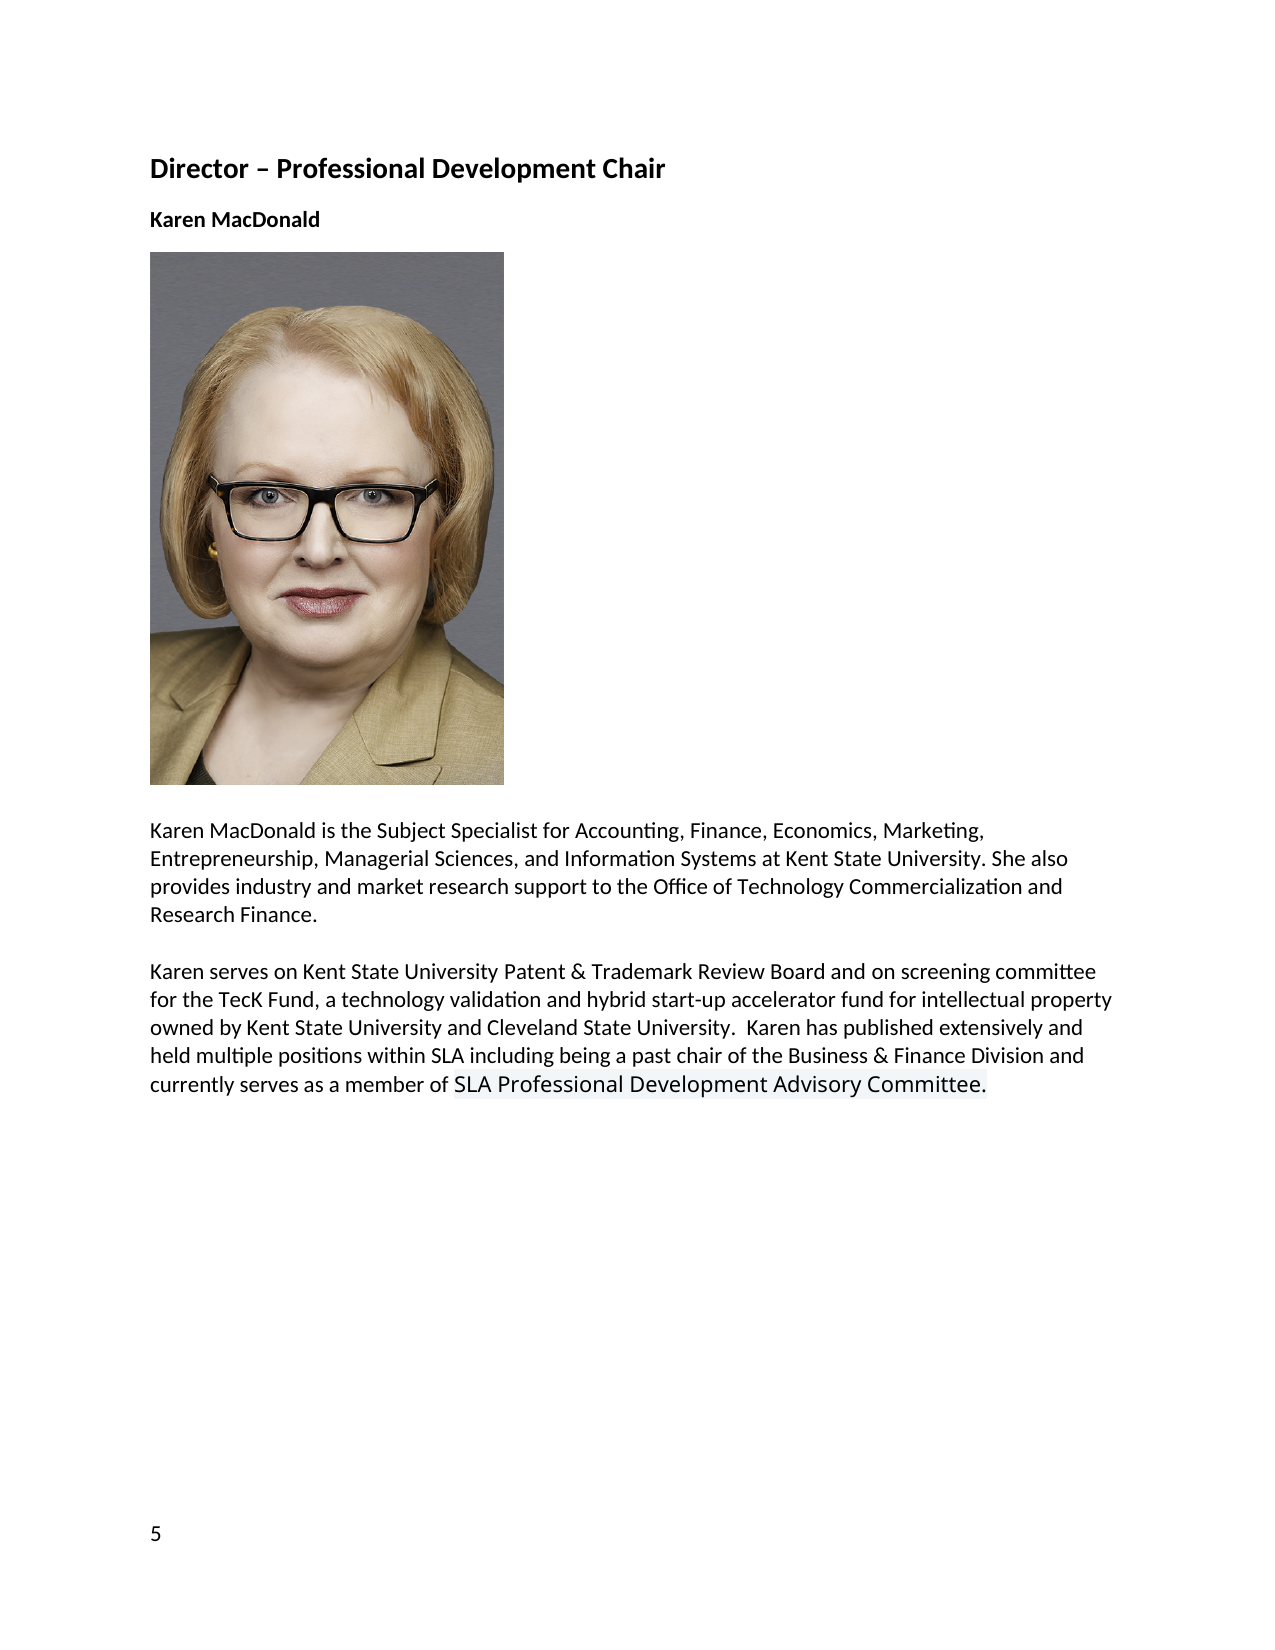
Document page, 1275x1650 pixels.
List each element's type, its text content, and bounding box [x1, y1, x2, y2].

text Karen serves on Kent State University Patent & Trademark Review Board and on screening committee for the TecK Fund, a technology validation and hybrid start-up accelerator fund for intellectual property owned by Kent State University and Cleveland State University. Karen has published extensively and held multiple positions within SLA including being a past chair of the Business & Finance Division and currently serves as a member of SLA Professional Development Advisory Committee. [150, 957, 1125, 1099]
text Director – Professional Development Chair [150, 150, 1125, 186]
text Karen MacDonald is the Subject Specialist for Accounting, Finance, Economics, Marketing, Entrepreneurship, Managerial Sciences, and Information Systems at Kent State University. She also provides industry and market research support to the Office of Technology Commercialization and Research Finance. [150, 816, 1125, 928]
text Karen MacDonald [150, 205, 1125, 233]
picture [150, 252, 504, 785]
